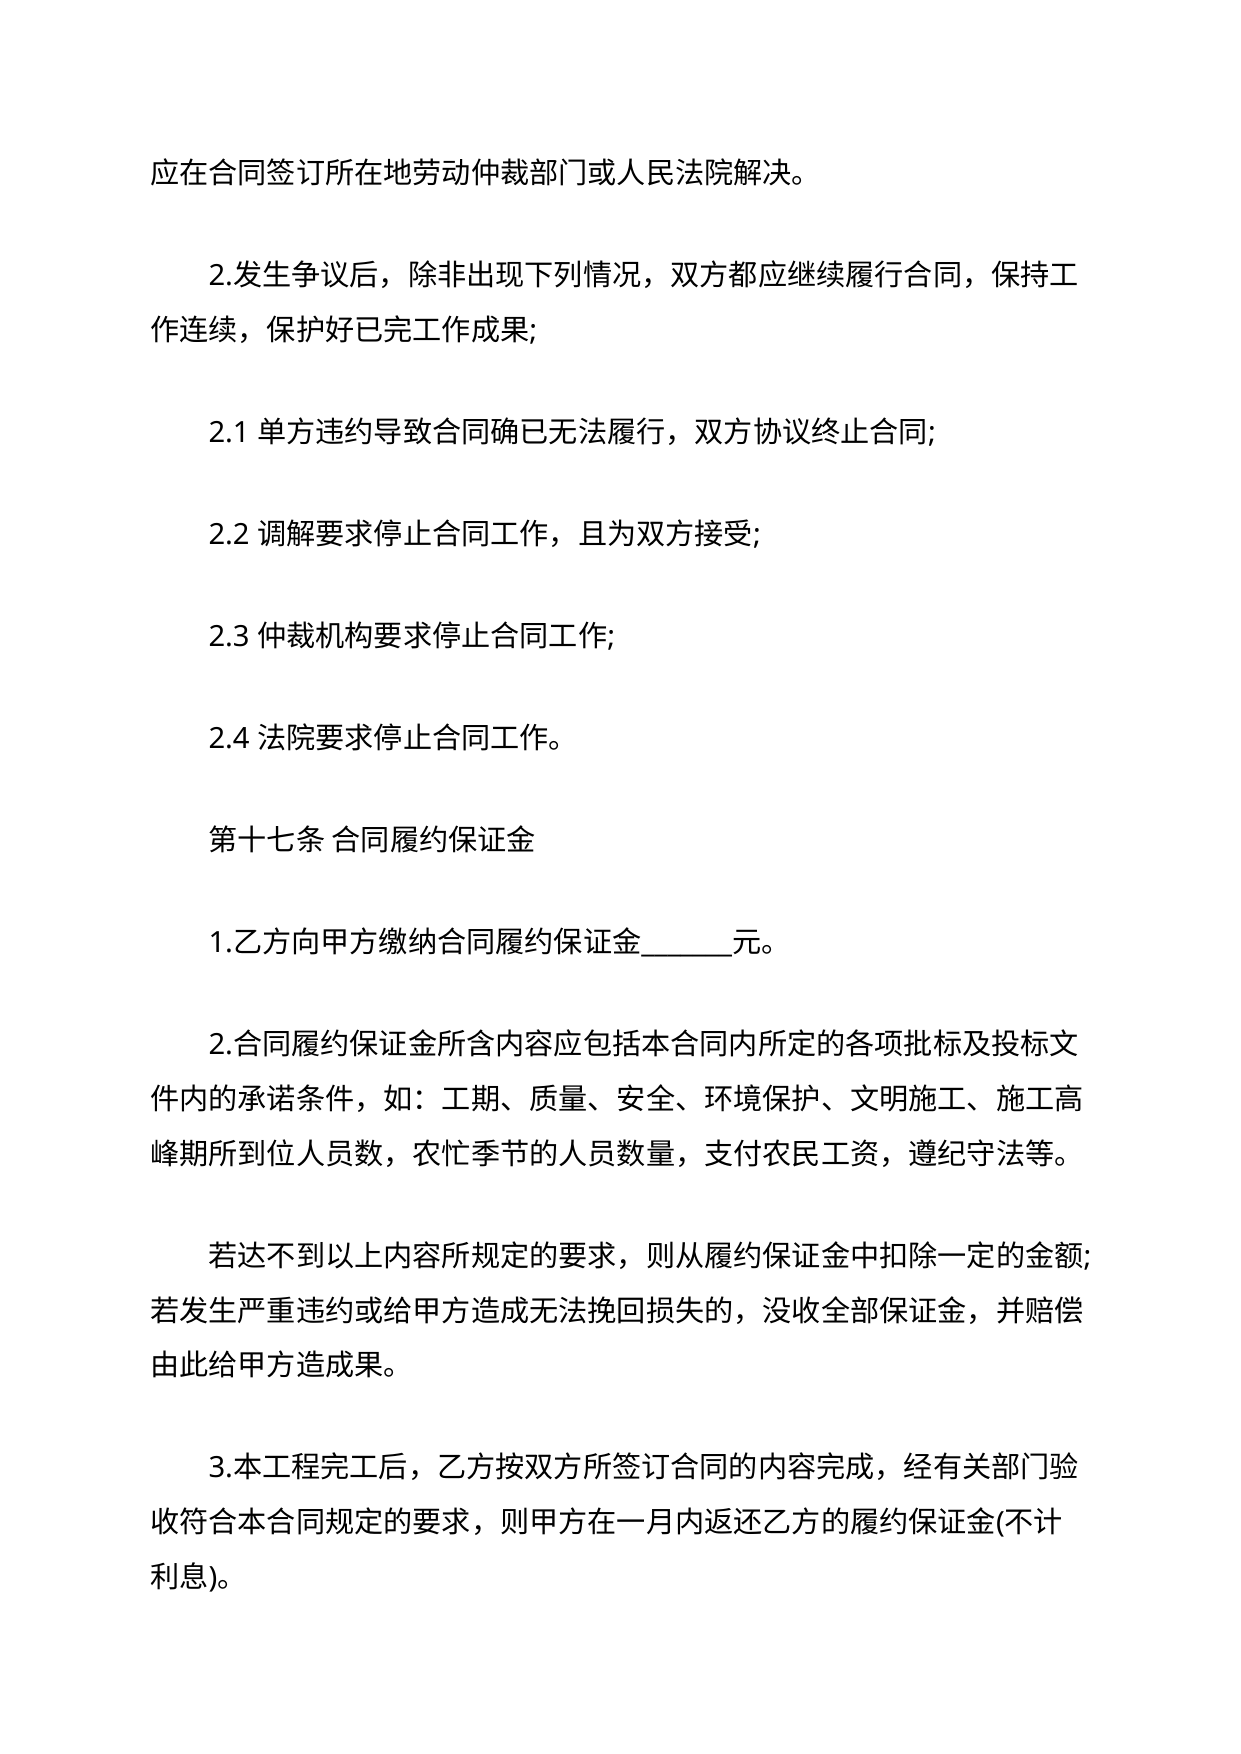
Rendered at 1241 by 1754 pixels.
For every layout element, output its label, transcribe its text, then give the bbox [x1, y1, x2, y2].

text 2.合同履约保证金所含内容应包括本合同内所定的各项批标及投标文件内的承诺条件，如：工期、质量、安全、环境保护、文明施工、施工高峰期所到位人员数，农忙季节的人员数量，支付农民工资，遵纪守法等。 [150, 1020, 1090, 1173]
text 1.乙方向甲方缴纳合同履约保证金_______元。 [150, 918, 1090, 961]
text 2.1 单方违约导致合同确已无法履行，双方协议终止合同; [150, 409, 1090, 451]
text 2.2 调解要求停止合同工作，且为双方接受; [150, 511, 1090, 553]
text 2.发生争议后，除非出现下列情况，双方都应继续履行合同，保持工作连续，保护好已完工作成果; [150, 252, 1090, 349]
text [150, 150, 1090, 192]
text 3.本工程完工后，乙方按双方所签订合同的内容完成，经有关部门验收符合本合同规定的要求，则甲方在一月内返还乙方的履约保证金(不计利息)。 [150, 1444, 1090, 1596]
text 2.3 仲裁机构要求停止合同工作; [150, 613, 1090, 655]
text 若达不到以上内容所规定的要求，则从履约保证金中扣除一定的金额;若发生严重违约或给甲方造成无法挽回损失的，没收全部保证金，并赔偿由此给甲方造成果。 [150, 1232, 1090, 1384]
text 第十七条 合同履约保证金 [150, 817, 1090, 859]
text 2.4 法院要求停止合同工作。 [150, 715, 1090, 757]
